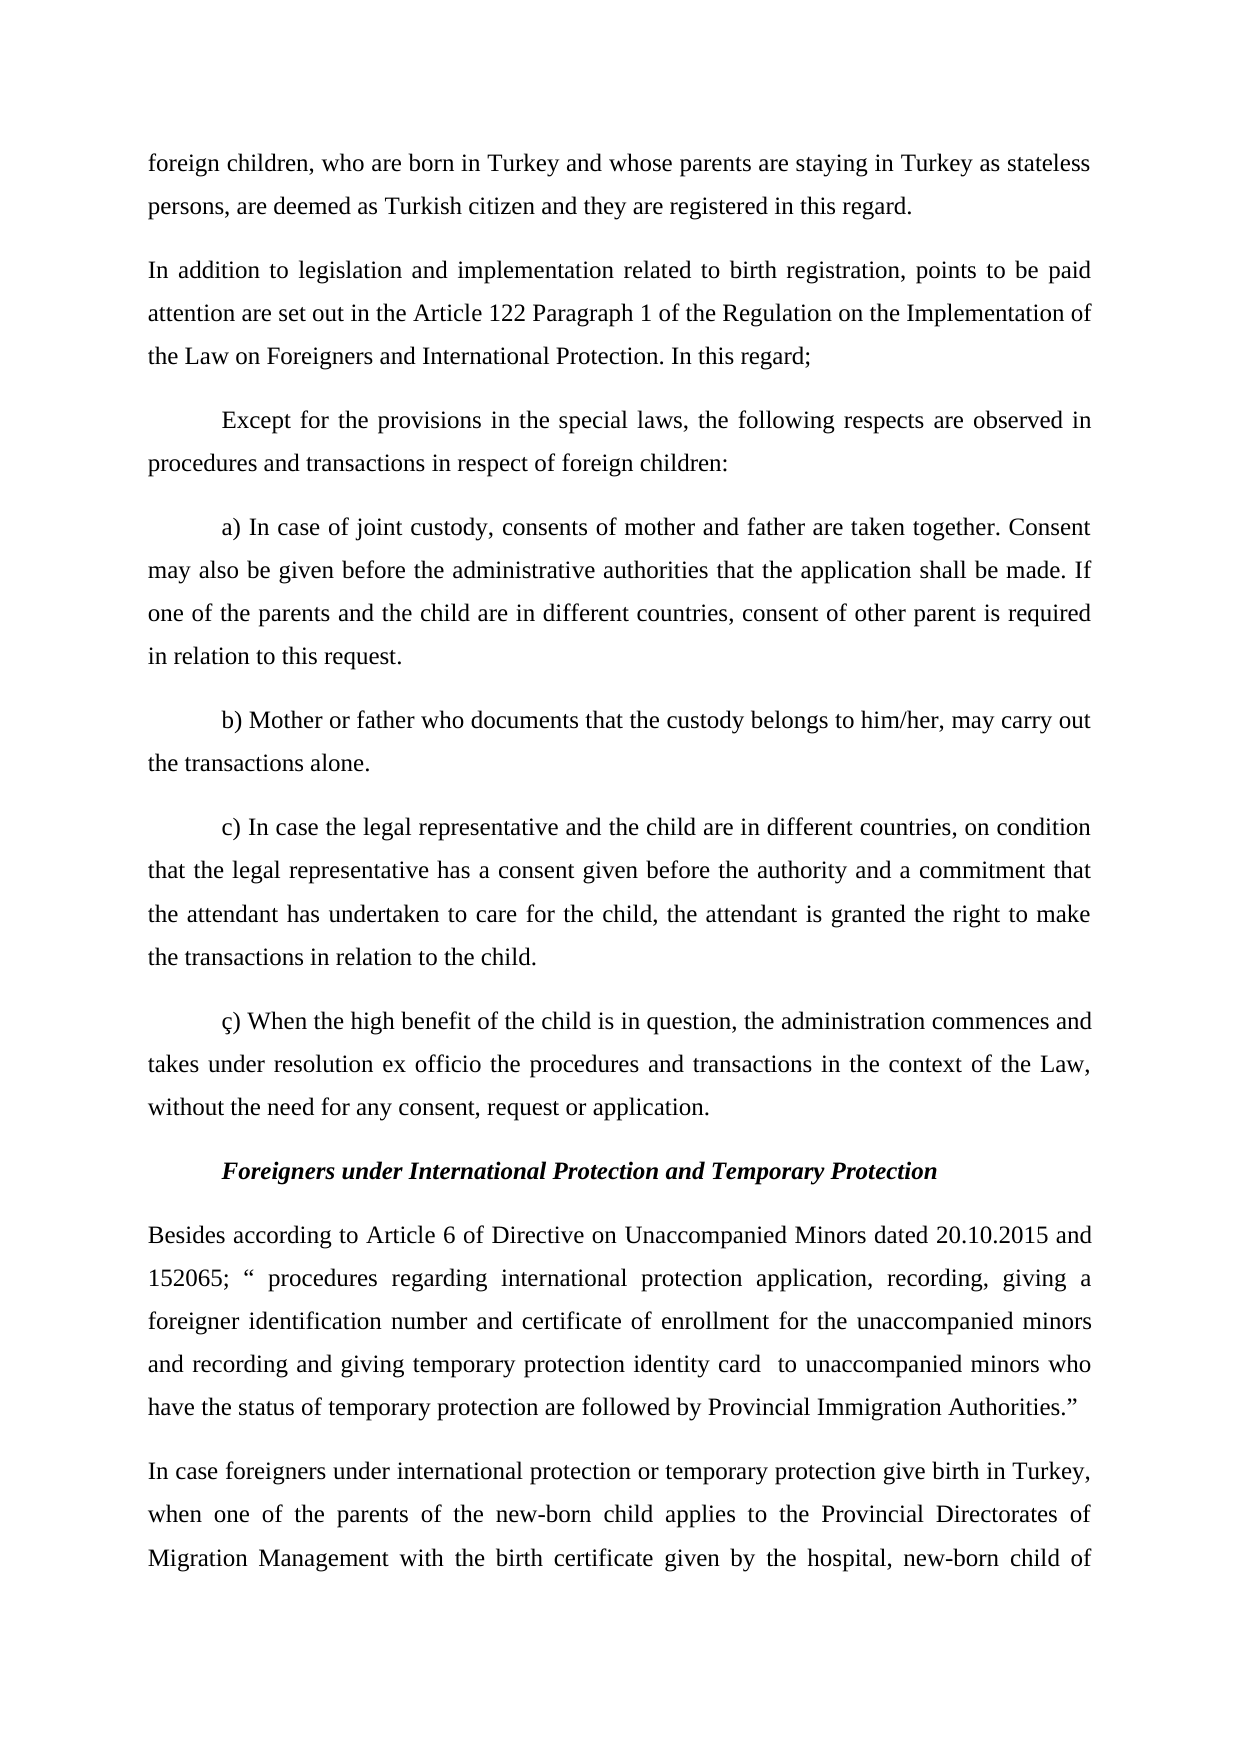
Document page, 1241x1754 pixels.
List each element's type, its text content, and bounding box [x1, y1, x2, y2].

text b) Mother or father who documents that the custody belongs to him/her, may carry out the transactions alone. [148, 705, 1093, 777]
text Except for the provisions in the special laws, the following respects are observed in procedures and transactions in respect of foreign children: [148, 405, 1093, 477]
text Besides according to Article 6 of Directive on Unaccompanied Minors dated 20.10.2015 and 152065; “ procedures regarding international protection application, recording, giving a foreigner identification number and certificate of enrollment for the unaccompanied minors and recording and giving temporary protection identity card to unaccompanied minors who have the status of temporary protection are followed by Provincial Immigration Authorities.” [148, 1220, 1093, 1421]
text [148, 148, 1093, 219]
text a) In case of joint custody, consents of mother and father are taken together. Consent may also be given before the administrative authorities that the application shall be made. If one of the parents and the child are in different countries, consent of other parent is required in relation to this request. [148, 512, 1093, 670]
text c) In case the legal representative and the child are in different countries, on condition that the legal representative has a consent given before the authority and a commitment that the attendant has undertaken to care for the child, the attendant is granted the right to make the transactions in relation to the child. [148, 812, 1093, 971]
text ç) When the high benefit of the child is in question, the administration commences and takes under resolution ex officio the procedures and transactions in the context of the Law, without the need for any consent, request or application. [148, 1006, 1093, 1121]
text In addition to legislation and implementation related to birth registration, points to be paid attention are set out in the Article 122 Paragraph 1 of the Regulation on the Implementation of the Law on Foreigners and International Protection. In this regard; [148, 255, 1093, 370]
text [148, 1456, 1093, 1571]
text Foreigners under International Protection and Temporary Protection [148, 1156, 1093, 1185]
